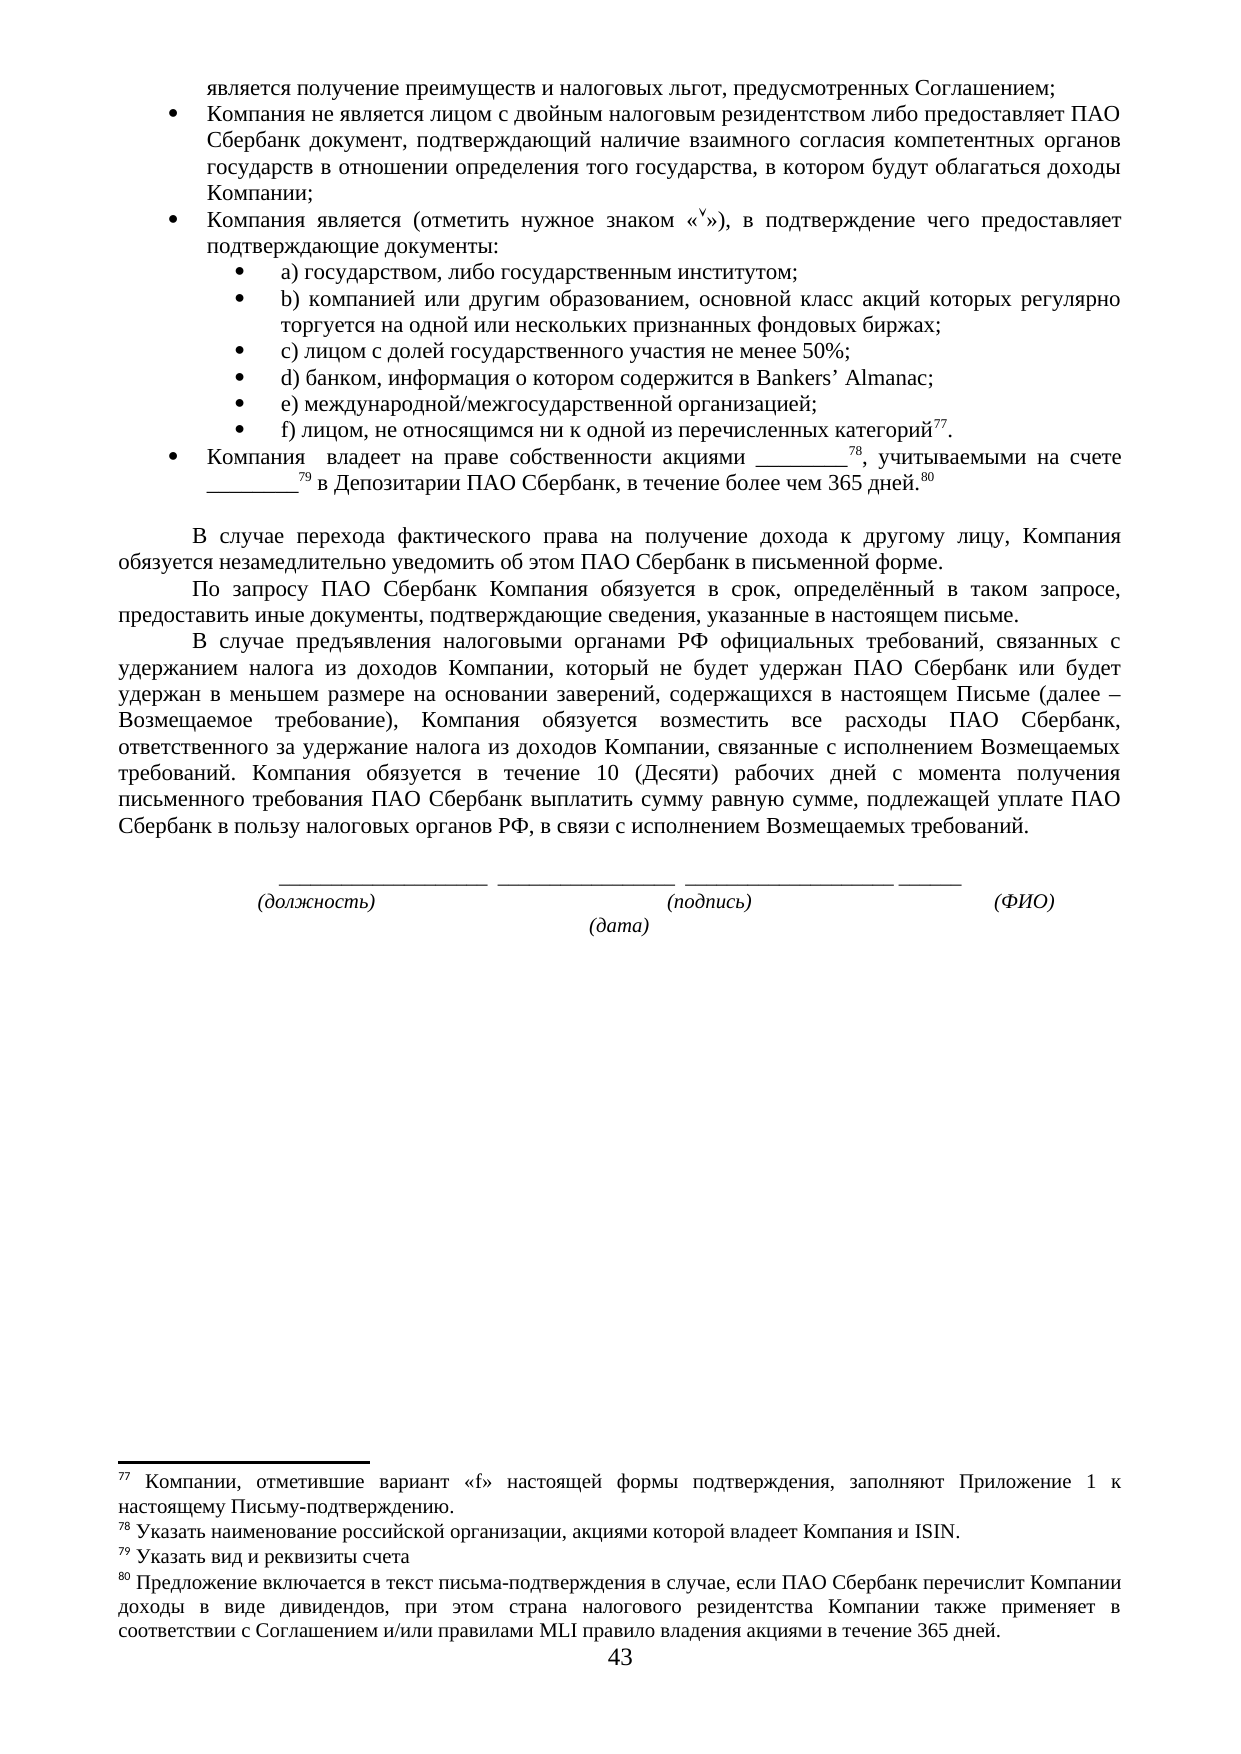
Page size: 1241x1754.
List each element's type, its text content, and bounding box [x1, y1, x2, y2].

list ни одной из целей заключения Договора с ПАО Сбербанк и (или) создания Компании не является получение преимуществ и налоговых льгот, предусмотренных Соглашением; [169, 74, 1122, 100]
text ____________________ _________________ ____________________ ______ [118, 864, 1122, 888]
list Компания владеет на праве собственности акциями ________, учитываемыми на счете ________ в Депозитарии ПАО Сбербанк, в течение более чем 365 дней. [169, 443, 1122, 496]
list Компания не является лицом с двойным налоговым резидентством либо предоставляет ПАО Сбербанк документ, подтверждающий наличие взаимного согласия компетентных органов государств в отношении определения того государства, в котором будут облагаться доходы Компании; [169, 100, 1122, 206]
list e) международной/межгосударственной организацией; [236, 390, 1122, 416]
text В случае перехода фактического права на получение дохода к другому лицу, Компания обязуется незамедлительно уведомить об этом ПАО Сбербанк в письменной форме. [118, 522, 1122, 574]
text В случае предъявления налоговыми органами РФ официальных требований, связанных с удержанием налога из доходов Компании, который не будет удержан ПАО Сбербанк или будет удержан в меньшем размере на основании заверений, содержащихся в настоящем Письме (далее – Возмещаемое требование), Компания обязуется возместить все расходы ПАО Сбербанк, ответственного за удержание налога из доходов Компании, связанные с исполнением Возмещаемых требований. Компания обязуется в течение 10 (Десяти) рабочих дней с момента получения письменного требования ПАО Сбербанк выплатить сумму равную сумме, подлежащей уплате ПАО Сбербанк в пользу налоговых органов РФ, в связи с исполнением Возмещаемых требований. [118, 627, 1122, 838]
list d) банком, информация о котором содержится в Bankers’ Almanac; [236, 364, 1122, 390]
text (должность) (подпись) (ФИО) (дата) [118, 888, 1122, 937]
list Компания является (отметить нужное знаком «»), в подтверждение чего предоставляет подтверждающие документы: [169, 206, 1122, 258]
text По запросу ПАО Сбербанк Компания обязуется в срок, определённый в таком запросе, предоставить иные документы, подтверждающие сведения, указанные в настоящем письме. [118, 574, 1122, 627]
list f) лицом, не относящимся ни к одной из перечисленных категорий. [236, 416, 1122, 443]
list b) компанией или другим образованием, основной класс акций которых регулярно торгуется на одной или нескольких признанных фондовых биржах; [236, 285, 1122, 337]
list c) лицом с долей государственного участия не менее 50%; [236, 337, 1122, 364]
list a) государством, либо государственным институтом; [236, 258, 1122, 285]
